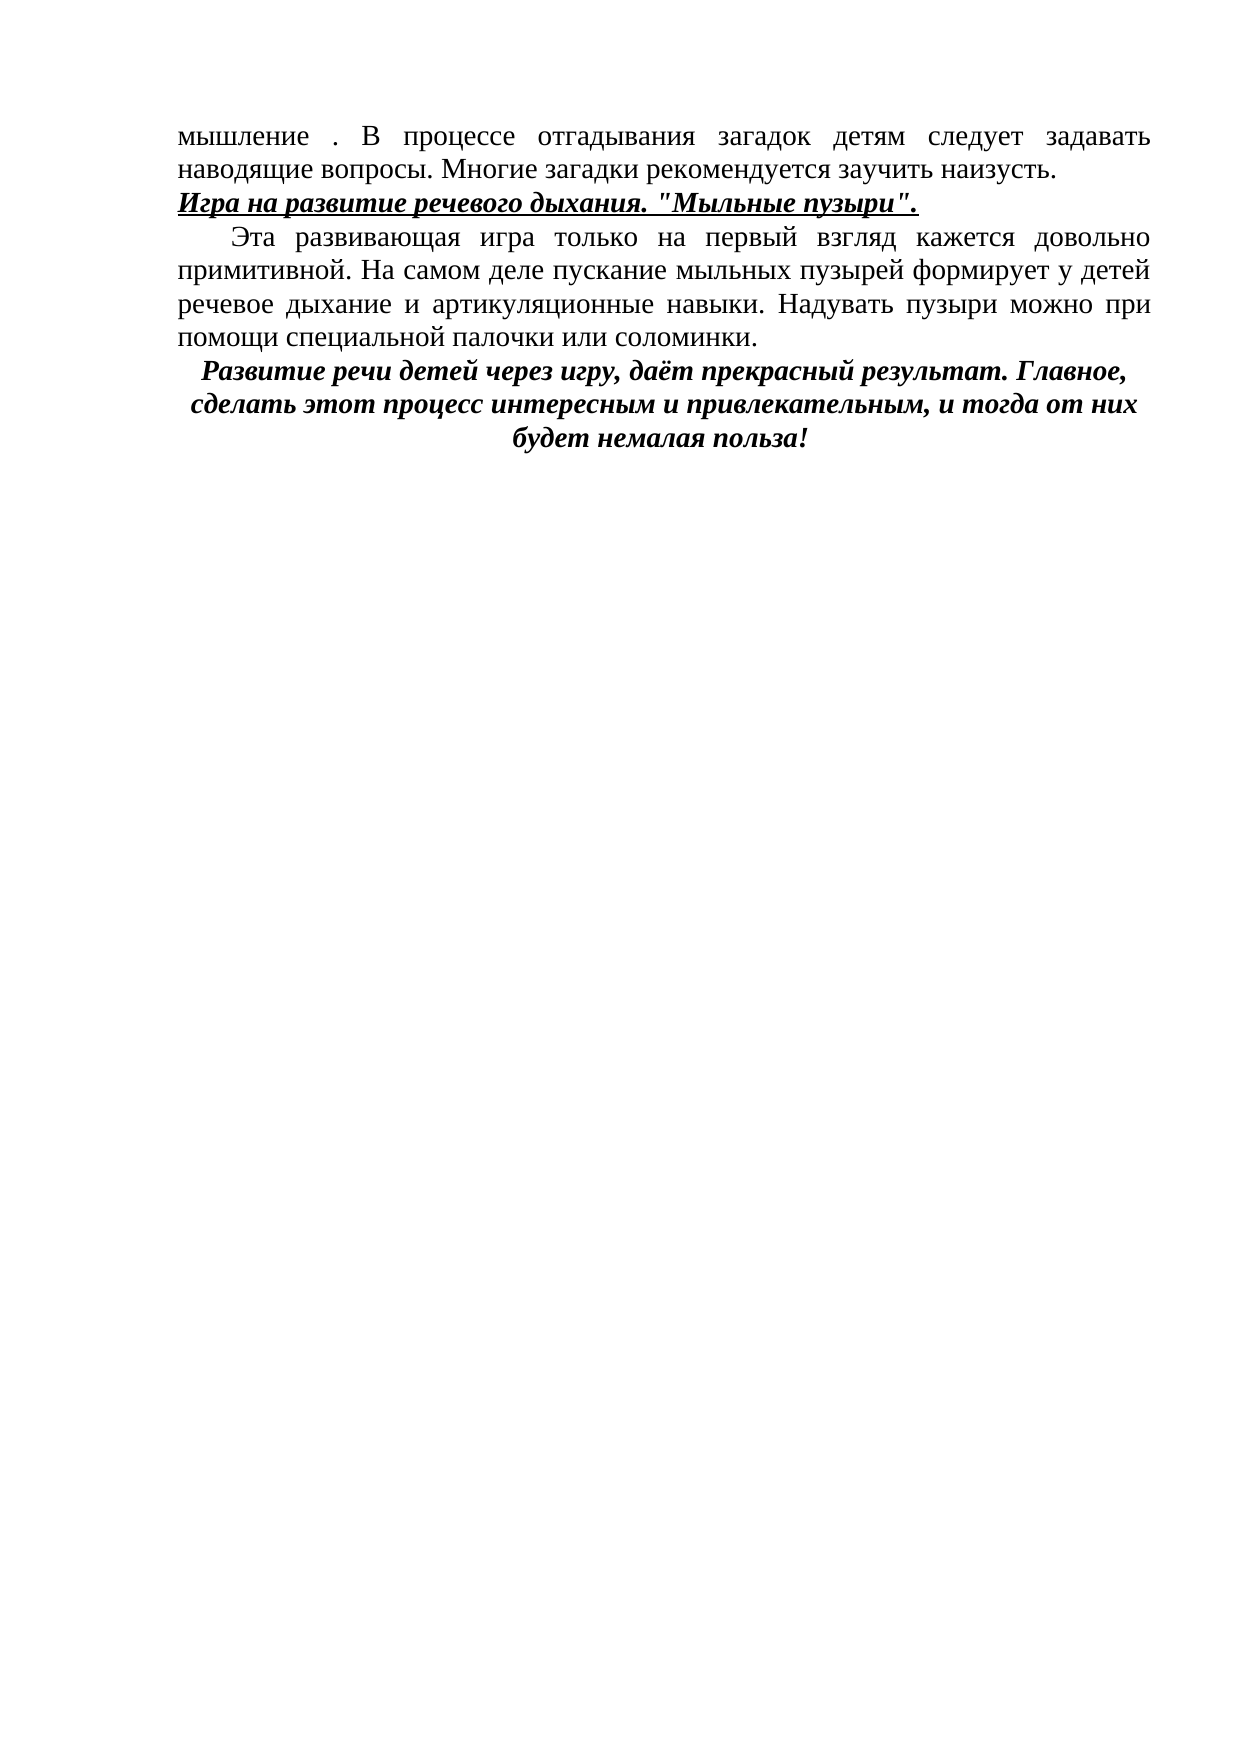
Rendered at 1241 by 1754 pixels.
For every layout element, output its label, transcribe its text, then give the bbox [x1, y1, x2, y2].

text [177, 118, 1152, 185]
text Игра на развитие речевого дыхания. "Мыльные пузыри". [177, 185, 1152, 219]
text Эта развивающая игра только на первый взгляд кажется довольно примитивной. На самом деле пускание мыльных пузырей формирует у детей речевое дыхание и артикуляционные навыки. Надувать пузыри можно при помощи специальной палочки или соломинки. [177, 219, 1152, 353]
text Развитие речи детей через игру, даёт прекрасный результат. Главное, сделать этот процесс интересным и привлекательным, и тогда от них будет немалая польза! [177, 353, 1152, 453]
